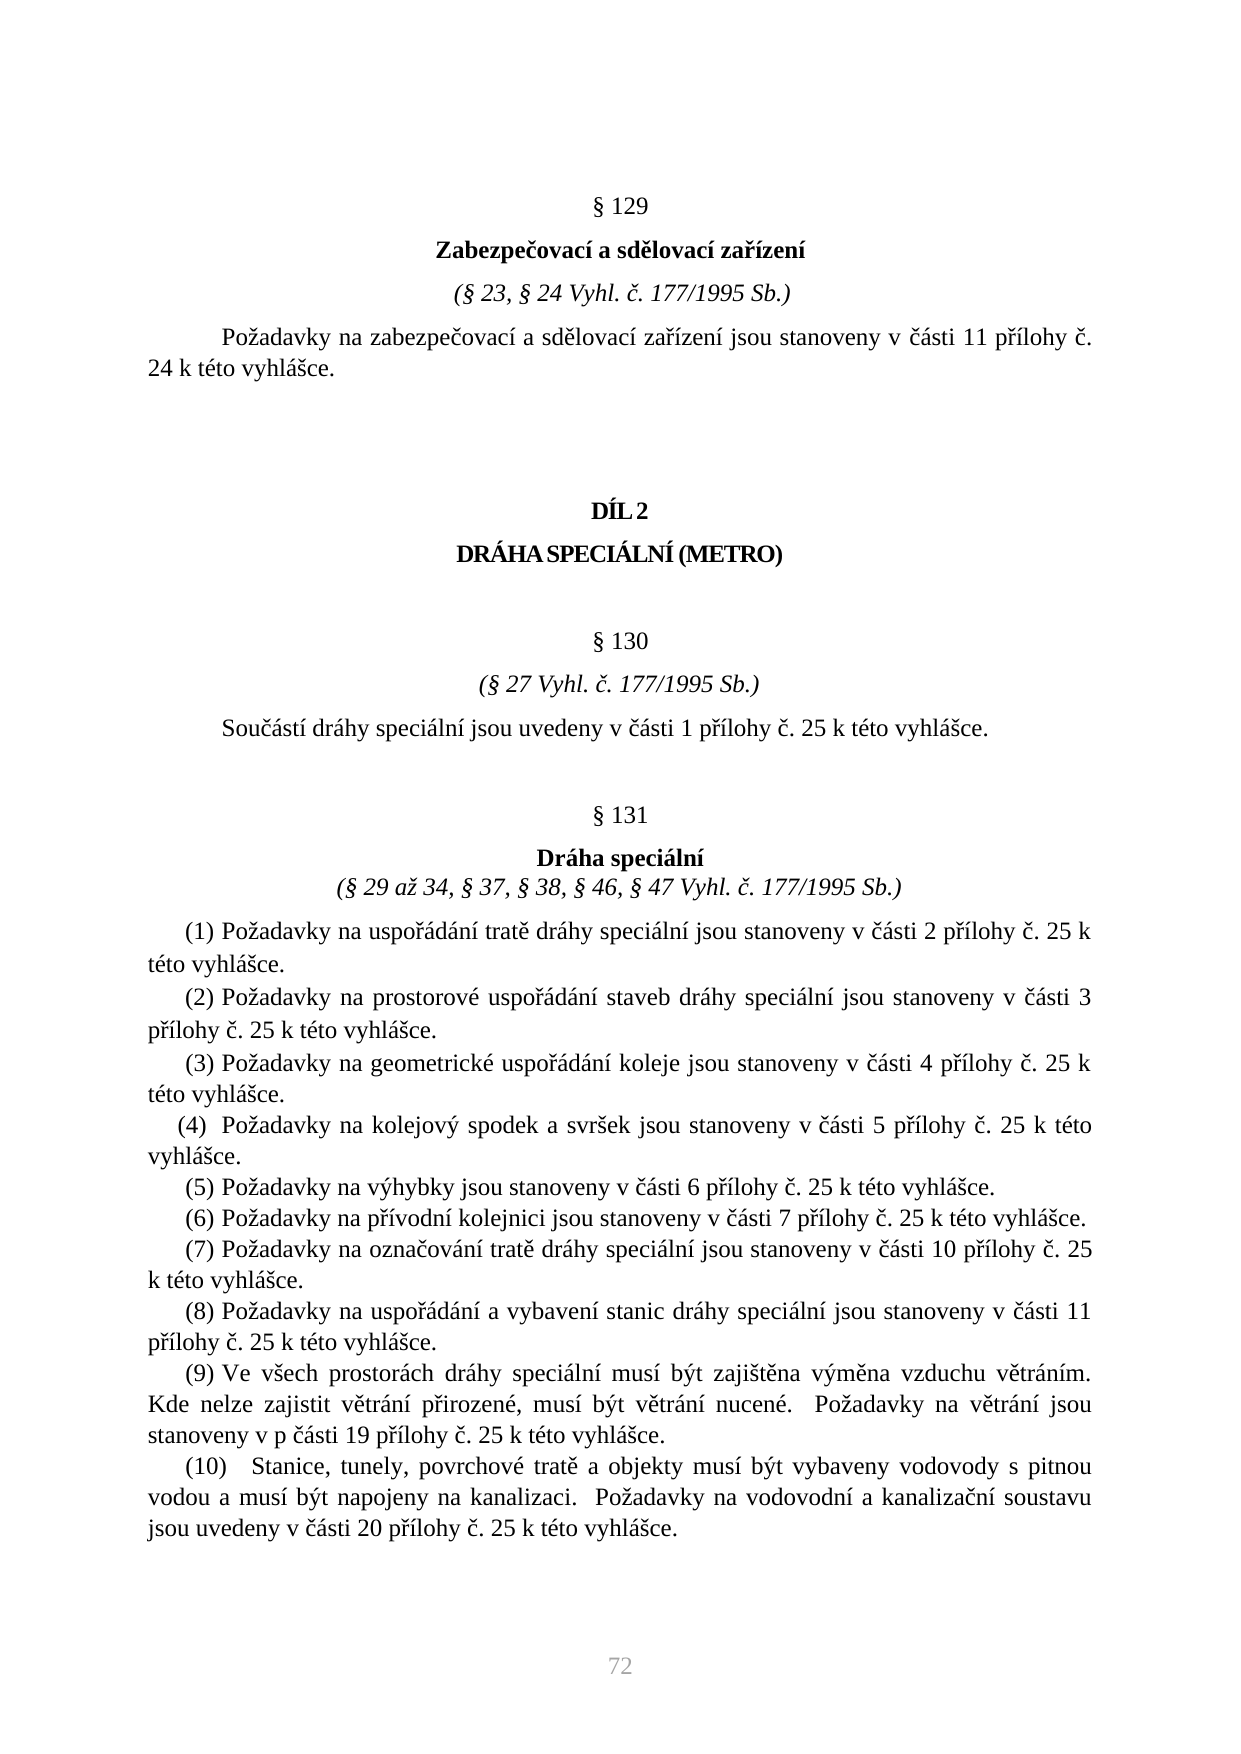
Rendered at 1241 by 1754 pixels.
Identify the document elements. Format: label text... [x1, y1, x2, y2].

text § 129 [148, 191, 1093, 220]
text § 130 [148, 626, 1093, 654]
list Požadavky na označování tratě dráhy speciální jsou stanoveny v části 10 přílohy č. 25 k této vyhlášce. [148, 1234, 1093, 1294]
text (§ 27 Vyhl. č. 177/1995 Sb.) [148, 669, 1093, 698]
text (§ 23, § 24 Vyhl. č. 177/1995 Sb.) [148, 278, 1093, 307]
list Požadavky na uspořádání a vybavení stanic dráhy speciální jsou stanoveny v části 11 přílohy č. 25 k této vyhlášce. [148, 1296, 1093, 1356]
title DRÁHA SPECIÁLNÍ (METRO) [148, 539, 1093, 568]
text § 131 [148, 800, 1093, 829]
text Požadavky na zabezpečovací a sdělovací zařízení jsou stanoveny v části 11 přílohy č. 24 k této vyhlášce. [148, 322, 1093, 382]
title DÍL 2 [148, 496, 1093, 525]
text (§ 29 až 34, § 37, § 38, § 46, § 47 Vyhl. č. 177/1995 Sb.) [148, 872, 1093, 901]
text Dráha speciální [148, 843, 1093, 872]
list Ve všech prostorách dráhy speciální musí být zajištěna výměna vzduchu větráním. Kde nelze zajistit větrání přirozené, musí být větrání nucené. Požadavky na větrání jsou stanoveny v p části 19 přílohy č. 25 k této vyhlášce. [148, 1358, 1093, 1449]
list Požadavky na prostorové uspořádání staveb dráhy speciální jsou stanoveny v části 3 přílohy č. 25 k této vyhlášce. [148, 982, 1093, 1043]
list Požadavky na přívodní kolejnici jsou stanoveny v části 7 přílohy č. 25 k této vyhlášce. [148, 1203, 1093, 1232]
list Požadavky na výhybky jsou stanoveny v části 6 přílohy č. 25 k této vyhlášce. [148, 1172, 1093, 1201]
text Zabezpečovací a sdělovací zařízení [148, 235, 1093, 263]
list Stanice, tunely, povrchové tratě a objekty musí být vybaveny vodovody s pitnou vodou a musí být napojeny na kanalizaci. Požadavky na vodovodní a kanalizační soustavu jsou uvedeny v části 20 přílohy č. 25 k této vyhlášce. [148, 1451, 1093, 1542]
text Součástí dráhy speciální jsou uvedeny v části 1 přílohy č. 25 k této vyhlášce. [148, 713, 1093, 742]
list Požadavky na uspořádání tratě dráhy speciální jsou stanoveny v části 2 přílohy č. 25 k této vyhlášce. [148, 916, 1093, 977]
list Požadavky na geometrické uspořádání koleje jsou stanoveny v části 4 přílohy č. 25 k této vyhlášce. [148, 1048, 1093, 1108]
list Požadavky na kolejový spodek a svršek jsou stanoveny v části 5 přílohy č. 25 k této vyhlášce. [148, 1110, 1093, 1170]
